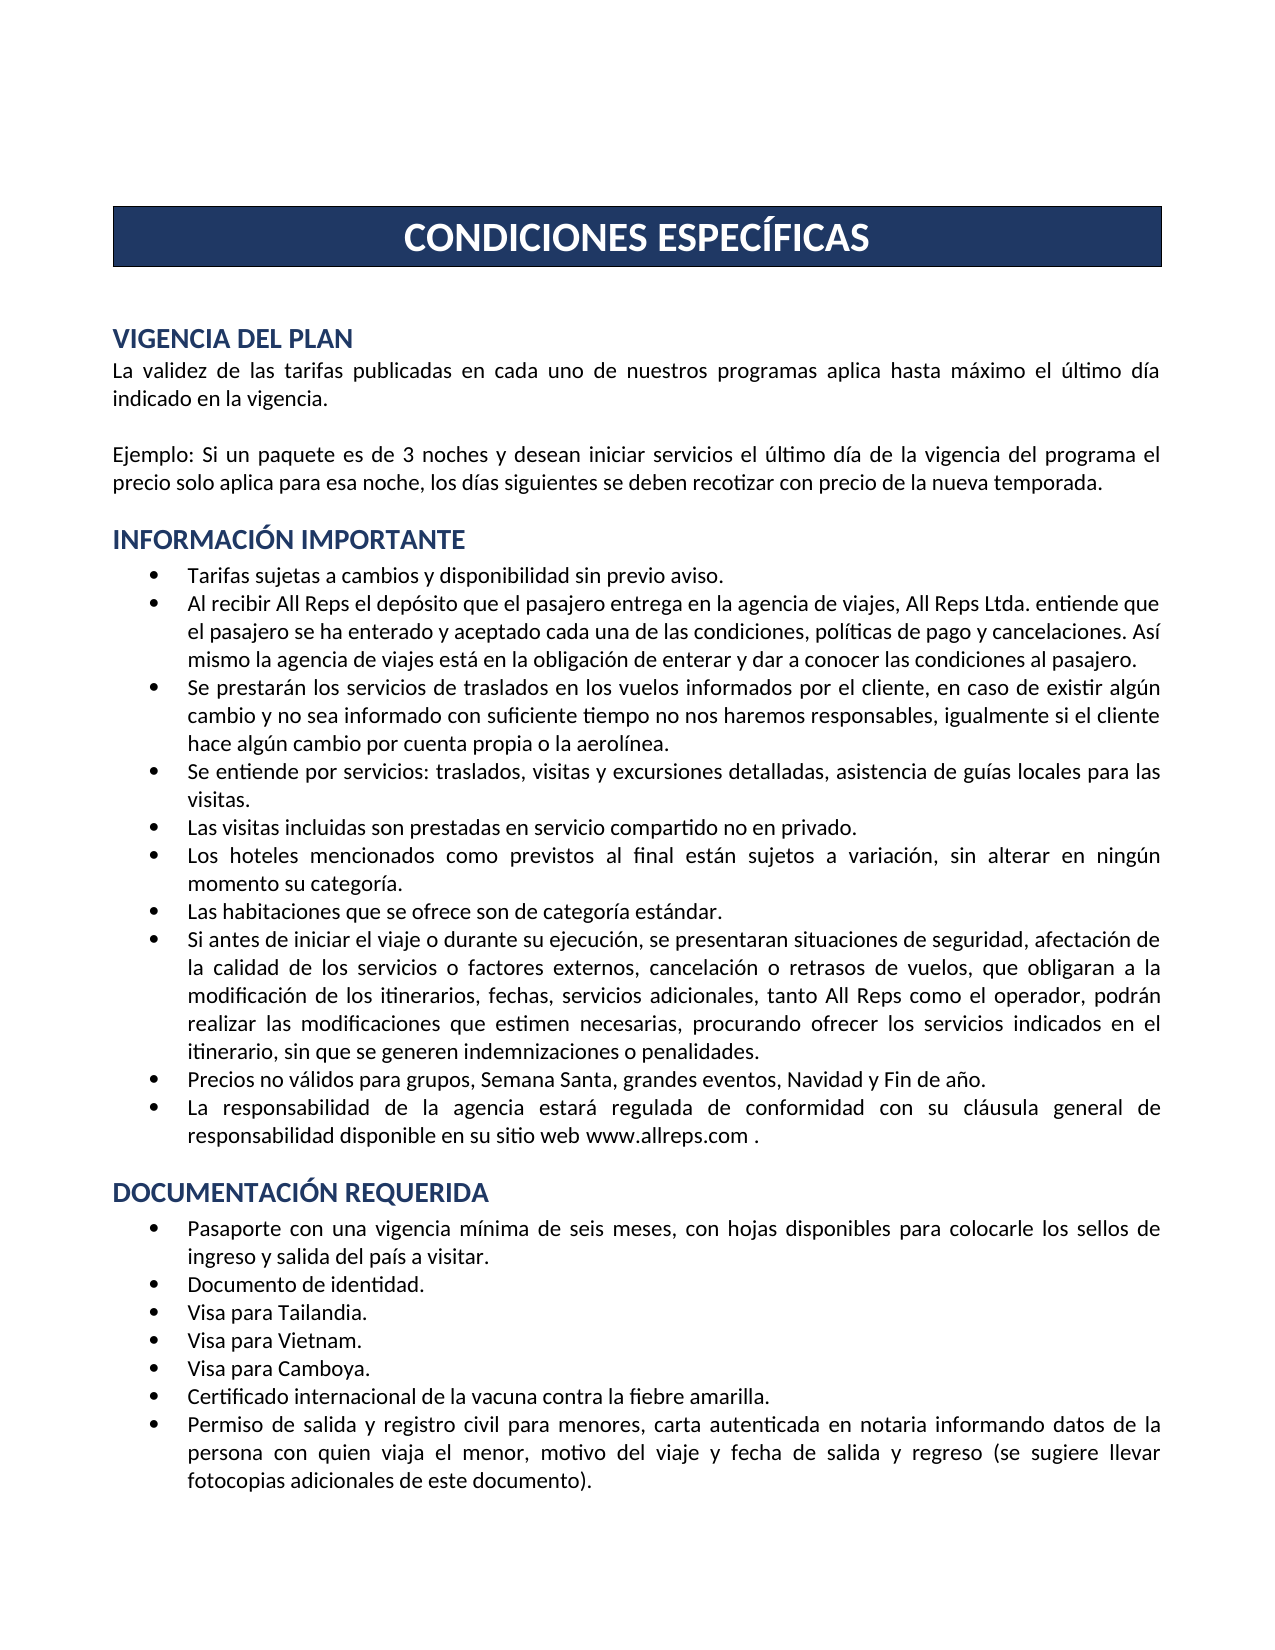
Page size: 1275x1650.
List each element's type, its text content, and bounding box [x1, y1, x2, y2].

text La validez de las tarifas publicadas en cada uno de nuestros programas aplica hasta máximo el último día indicado en la vigencia. [112, 356, 1162, 412]
text Visa para Tailandia. [150, 1298, 1162, 1326]
text Ejemplo: Si un paquete es de 3 noches y desean iniciar servicios el último día de la vigencia del programa el precio solo aplica para esa noche, los días siguientes se deben recotizar con precio de la nueva temporada. [112, 440, 1162, 496]
text Visa para Camboya. [150, 1354, 1162, 1382]
text Permiso de salida y registro civil para menores, carta autenticada en notaria informando datos de la persona con quien viaja el menor, motivo del viaje y fecha de salida y regreso (se sugiere llevar fotocopias adicionales de este documento). [150, 1410, 1162, 1494]
text La responsabilidad de la agencia estará regulada de conformidad con su cláusula general de responsabilidad disponible en su sitio web www.allreps.com . [150, 1093, 1162, 1149]
text Precios no válidos para grupos, Semana Santa, grandes eventos, Navidad y Fin de año. [150, 1065, 1162, 1093]
text Pasaporte con una vigencia mínima de seis meses, con hojas disponibles para colocarle los sellos de ingreso y salida del país a visitar. [150, 1214, 1162, 1270]
text Las visitas incluidas son prestadas en servicio compartido no en privado. [150, 813, 1162, 841]
text Al recibir All Reps el depósito que el pasajero entrega en la agencia de viajes, All Reps Ltda. entiende que el pasajero se ha enterado y aceptado cada una de las condiciones, políticas de pago y cancelaciones. Así mismo la agencia de viajes está en la obligación de enterar y dar a conocer las condiciones al pasajero. [150, 589, 1162, 673]
text Si antes de iniciar el viaje o durante su ejecución, se presentaran situaciones de seguridad, afectación de la calidad de los servicios o factores externos, cancelación o retrasos de vuelos, que obligaran a la modificación de los itinerarios, fechas, servicios adicionales, tanto All Reps como el operador, podrán realizar las modificaciones que estimen necesarias, procurando ofrecer los servicios indicados en el itinerario, sin que se generen indemnizaciones o penalidades. [150, 925, 1162, 1065]
text Documento de identidad. [150, 1270, 1162, 1298]
text Los hoteles mencionados como previstos al final están sujetos a variación, sin alterar en ningún momento su categoría. [150, 841, 1162, 897]
text Se prestarán los servicios de traslados en los vuelos informados por el cliente, en caso de existir algún cambio y no sea informado con suficiente tiempo no nos haremos responsables, igualmente si el cliente hace algún cambio por cuenta propia o la aerolínea. [150, 673, 1162, 757]
table_header CONDICIONES ESPECÍFICAS [114, 207, 1161, 266]
text INFORMACIÓN IMPORTANTE [112, 521, 1162, 557]
text Certificado internacional de la vacuna contra la fiebre amarilla. [150, 1382, 1162, 1410]
text Tarifas sujetas a cambios y disponibilidad sin previo aviso. [150, 561, 1162, 589]
text Las habitaciones que se ofrece son de categoría estándar. [150, 897, 1162, 925]
text Visa para Vietnam. [150, 1326, 1162, 1354]
text Se entiende por servicios: traslados, visitas y excursiones detalladas, asistencia de guías locales para las visitas. [150, 757, 1162, 813]
text VIGENCIA DEL PLAN [112, 320, 1162, 356]
text DOCUMENTACIÓN REQUERIDA [112, 1174, 1162, 1210]
